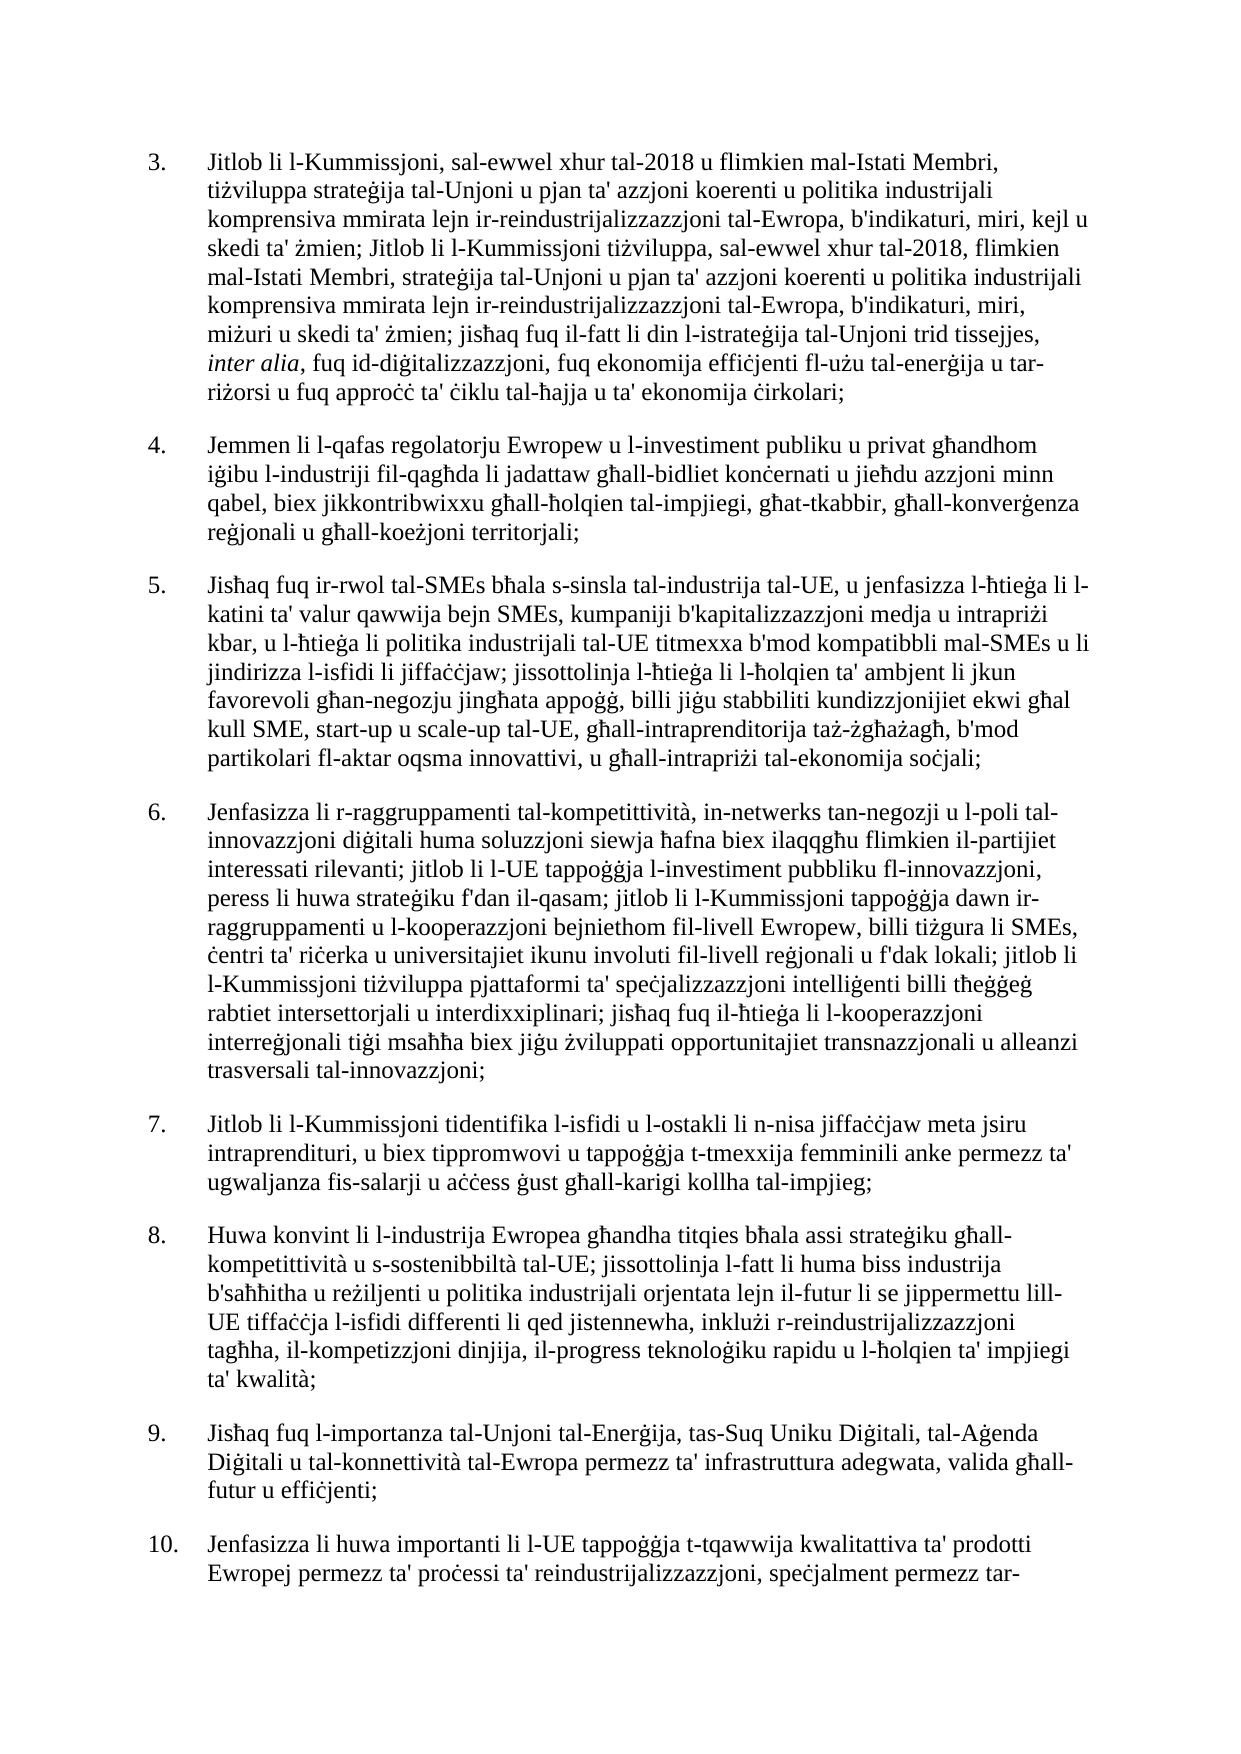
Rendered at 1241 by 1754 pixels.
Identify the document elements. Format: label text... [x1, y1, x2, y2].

text 4. Jemmen li l-qafas regolatorju Ewropew u l-investiment publiku u privat għandhom iġibu l-industriji fil-qagħda li jadattaw għall-bidliet konċernati u jieħdu azzjoni minn qabel, biex jikkontribwixxu għall-ħolqien tal-impjiegi, għat-tkabbir, għall-konverġenza reġjonali u għall-koeżjoni territorjali; [148, 431, 1092, 546]
text 5. Jisħaq fuq ir-rwol tal-SMEs bħala s-sinsla tal-industrija tal-UE, u jenfasizza l-ħtieġa li l-katini ta' valur qawwija bejn SMEs, kumpaniji b'kapitalizzazzjoni medja u intrapriżi kbar, u l-ħtieġa li politika industrijali tal-UE titmexxa b'mod kompatibbli mal-SMEs u li jindirizza l-isfidi li jiffaċċjaw; jissottolinja l-ħtieġa li l-ħolqien ta' ambjent li jkun favorevoli għan-negozju jingħata appoġġ, billi jiġu stabbiliti kundizzjonijiet ekwi għal kull SME, start-up u scale-up tal-UE, għall-intraprenditorija taż-żgħażagħ, b'mod partikolari fl-aktar oqsma innovattivi, u għall-intrapriżi tal-ekonomija soċjali; [148, 571, 1092, 772]
text 7. Jitlob li l-Kummissjoni tidentifika l-isfidi u l-ostakli li n-nisa jiffaċċjaw meta jsiru intraprendituri, u biex tippromwovi u tappoġġja t-tmexxija femminili anke permezz ta' ugwaljanza fis-salarji u aċċess ġust għall-karigi kollha tal-impjieg; [148, 1109, 1092, 1196]
text 8. Huwa konvint li l-industrija Ewropea għandha titqies bħala assi strateġiku għall-kompetittività u s-sostenibbiltà tal-UE; jissottolinja l-fatt li huma biss industrija b'saħħitha u reżiljenti u politika industrijali orjentata lejn il-futur li se jippermettu lill-UE tiffaċċja l-isfidi differenti li qed jistennewha, inklużi r-reindustrijalizzazzjoni tagħha, il-kompetizzjoni dinjija, il-progress teknoloġiku rapidu u l-ħolqien ta' impjiegi ta' kwalità; [148, 1221, 1092, 1393]
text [148, 1529, 1092, 1587]
text 6. Jenfasizza li r-raggruppamenti tal-kompetittività, in-netwerks tan-negozji u l-poli tal-innovazzjoni diġitali huma soluzzjoni siewja ħafna biex ilaqqgħu flimkien il-partijiet interessati rilevanti; jitlob li l-UE tappoġġja l-investiment pubbliku fl-innovazzjoni, peress li huwa strateġiku f'dan il-qasam; jitlob li l-Kummissjoni tappoġġja dawn ir-raggruppamenti u l-kooperazzjoni bejniethom fil-livell Ewropew, billi tiżgura li SMEs, ċentri ta' riċerka u universitajiet ikunu involuti fil-livell reġjonali u f'dak lokali; jitlob li l-Kummissjoni tiżviluppa pjattaformi ta' speċjalizzazzjoni intelliġenti billi tħeġġeġ rabtiet intersettorjali u interdixxiplinari; jisħaq fuq il-ħtieġa li l-kooperazzjoni interreġjonali tiġi msaħħa biex jiġu żviluppati opportunitajiet transnazzjonali u alleanzi trasversali tal-innovazzjoni; [148, 797, 1092, 1084]
text 9. Jisħaq fuq l-importanza tal-Unjoni tal-Enerġija, tas-Suq Uniku Diġitali, tal-Aġenda Diġitali u tal-konnettività tal-Ewropa permezz ta' infrastruttura adegwata, valida għall-futur u effiċjenti; [148, 1418, 1092, 1504]
text 3. Jitlob li l-Kummissjoni, sal-ewwel xhur tal-2018 u flimkien mal-Istati Membri, tiżviluppa strateġija tal-Unjoni u pjan ta' azzjoni koerenti u politika industrijali komprensiva mmirata lejn ir-reindustrijalizzazzjoni tal-Ewropa, b'indikaturi, miri, kejl u skedi ta' żmien; Jitlob li l-Kummissjoni tiżviluppa, sal-ewwel xhur tal-2018, flimkien mal-Istati Membri, strateġija tal-Unjoni u pjan ta' azzjoni koerenti u politika industrijali komprensiva mmirata lejn ir-reindustrijalizzazzjoni tal-Ewropa, b'indikaturi, miri, miżuri u skedi ta' żmien; jisħaq fuq il-fatt li din l-istrateġija tal-Unjoni trid tissejjes, inter alia, fuq id-diġitalizzazzjoni, fuq ekonomija effiċjenti fl-użu tal-enerġija u tar-riżorsi u fuq approċċ ta' ċiklu tal-ħajja u ta' ekonomija ċirkolari; [148, 147, 1092, 406]
